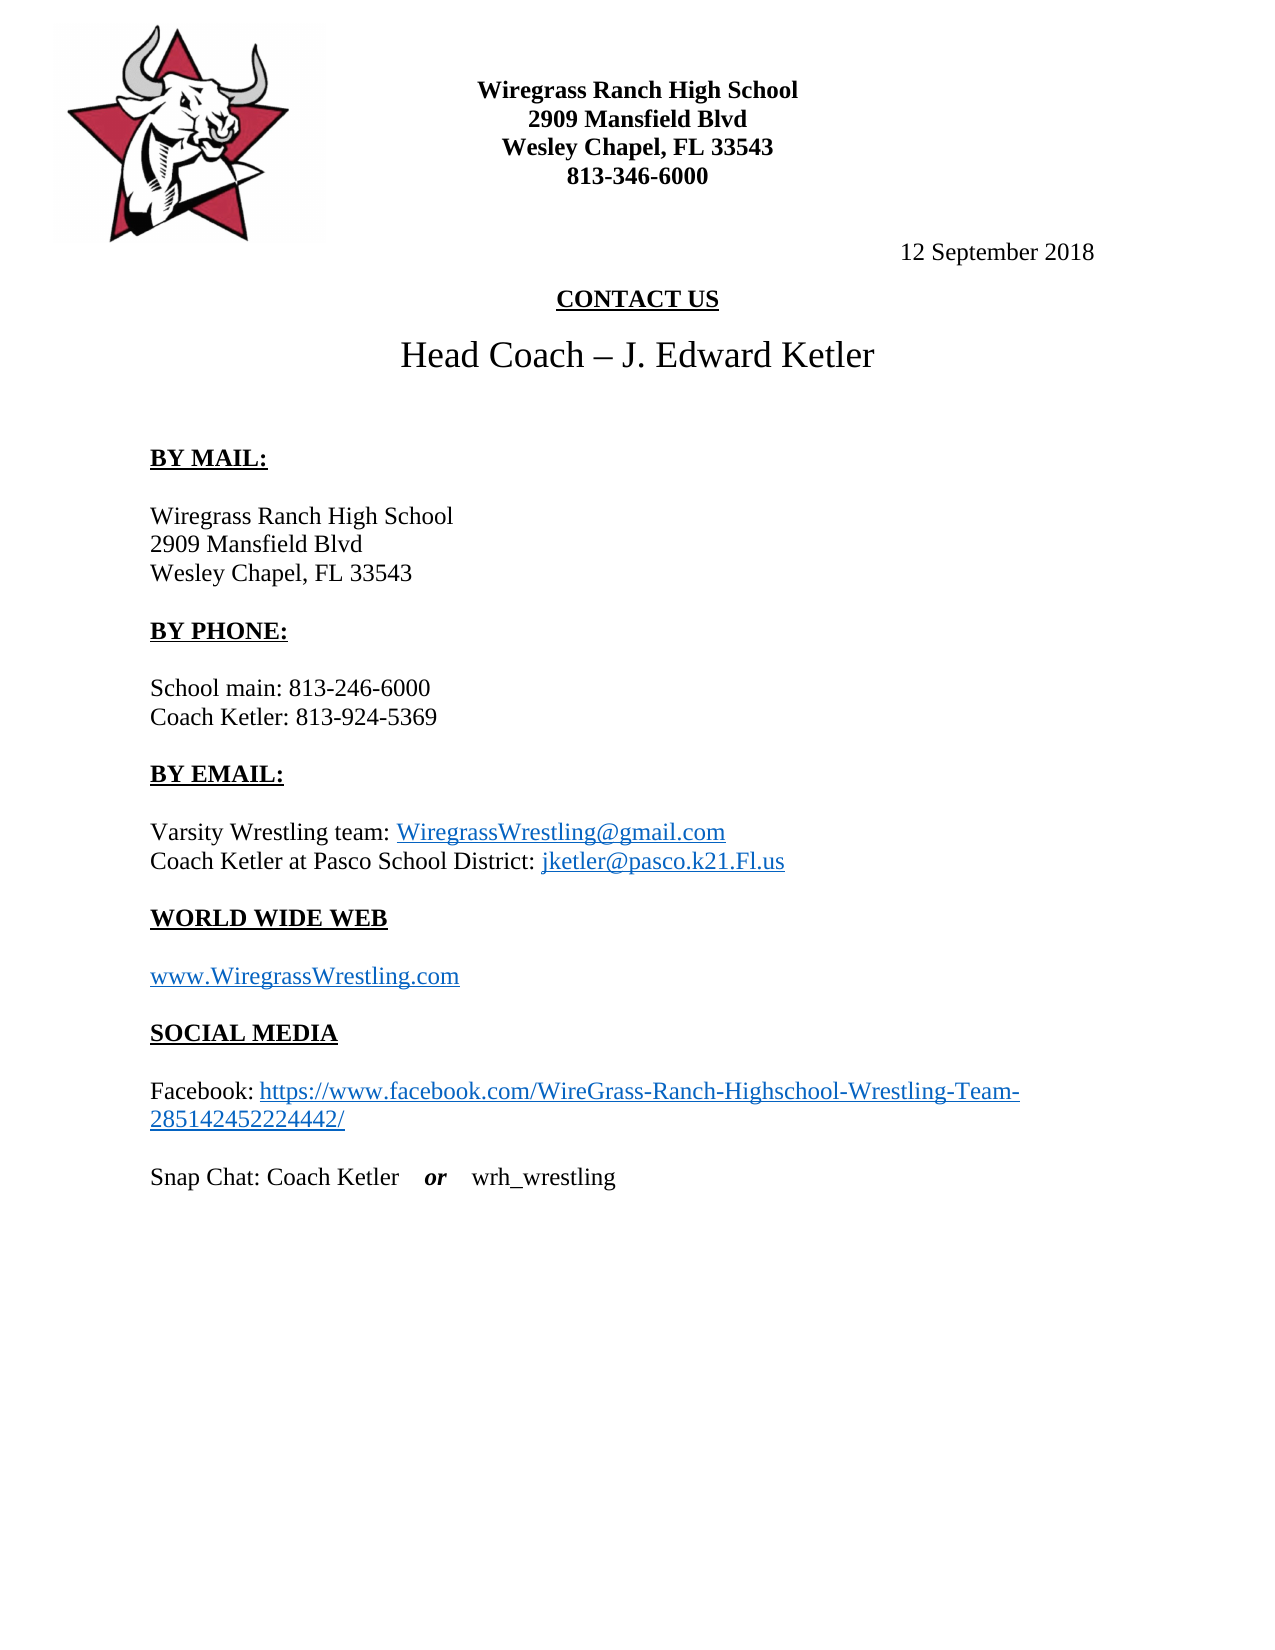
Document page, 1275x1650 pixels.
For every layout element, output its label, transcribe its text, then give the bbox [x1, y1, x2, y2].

text Snap Chat: Coach Ketler or wrh_wrestling [150, 1162, 1125, 1191]
text BY PHONE: [150, 616, 1125, 644]
text Head Coach – J. Edward Ketler [150, 332, 1125, 375]
text BY MAIL: [150, 443, 1125, 472]
text Wesley Chapel, FL 33543 [150, 558, 1125, 587]
text Facebook: https://www.facebook.com/WireGrass-Ranch-Highschool-Wrestling-Team-285142452224442/ [150, 1076, 1125, 1133]
text SOCIAL MEDIA [150, 1018, 1125, 1047]
text School main: 813-246-6000 [150, 673, 1125, 702]
text Coach Ketler at Pasco School District: jketler@pasco.k21.Fl.us [150, 846, 1125, 874]
text Wiregrass Ranch High School [150, 501, 1125, 529]
text 2909 Mansfield Blvd [150, 529, 1125, 558]
picture [53, 23, 327, 243]
text Coach Ketler: 813-924-5369 [150, 702, 1125, 731]
text www.WiregrassWrestling.com [150, 961, 1125, 989]
text Varsity Wrestling team: WiregrassWrestling@gmail.com [150, 817, 1125, 846]
text BY EMAIL: [150, 759, 1125, 788]
text 12 September 2018 [825, 237, 1125, 266]
text WORLD WIDE WEB [150, 903, 1125, 932]
text CONTACT US [150, 284, 1125, 313]
